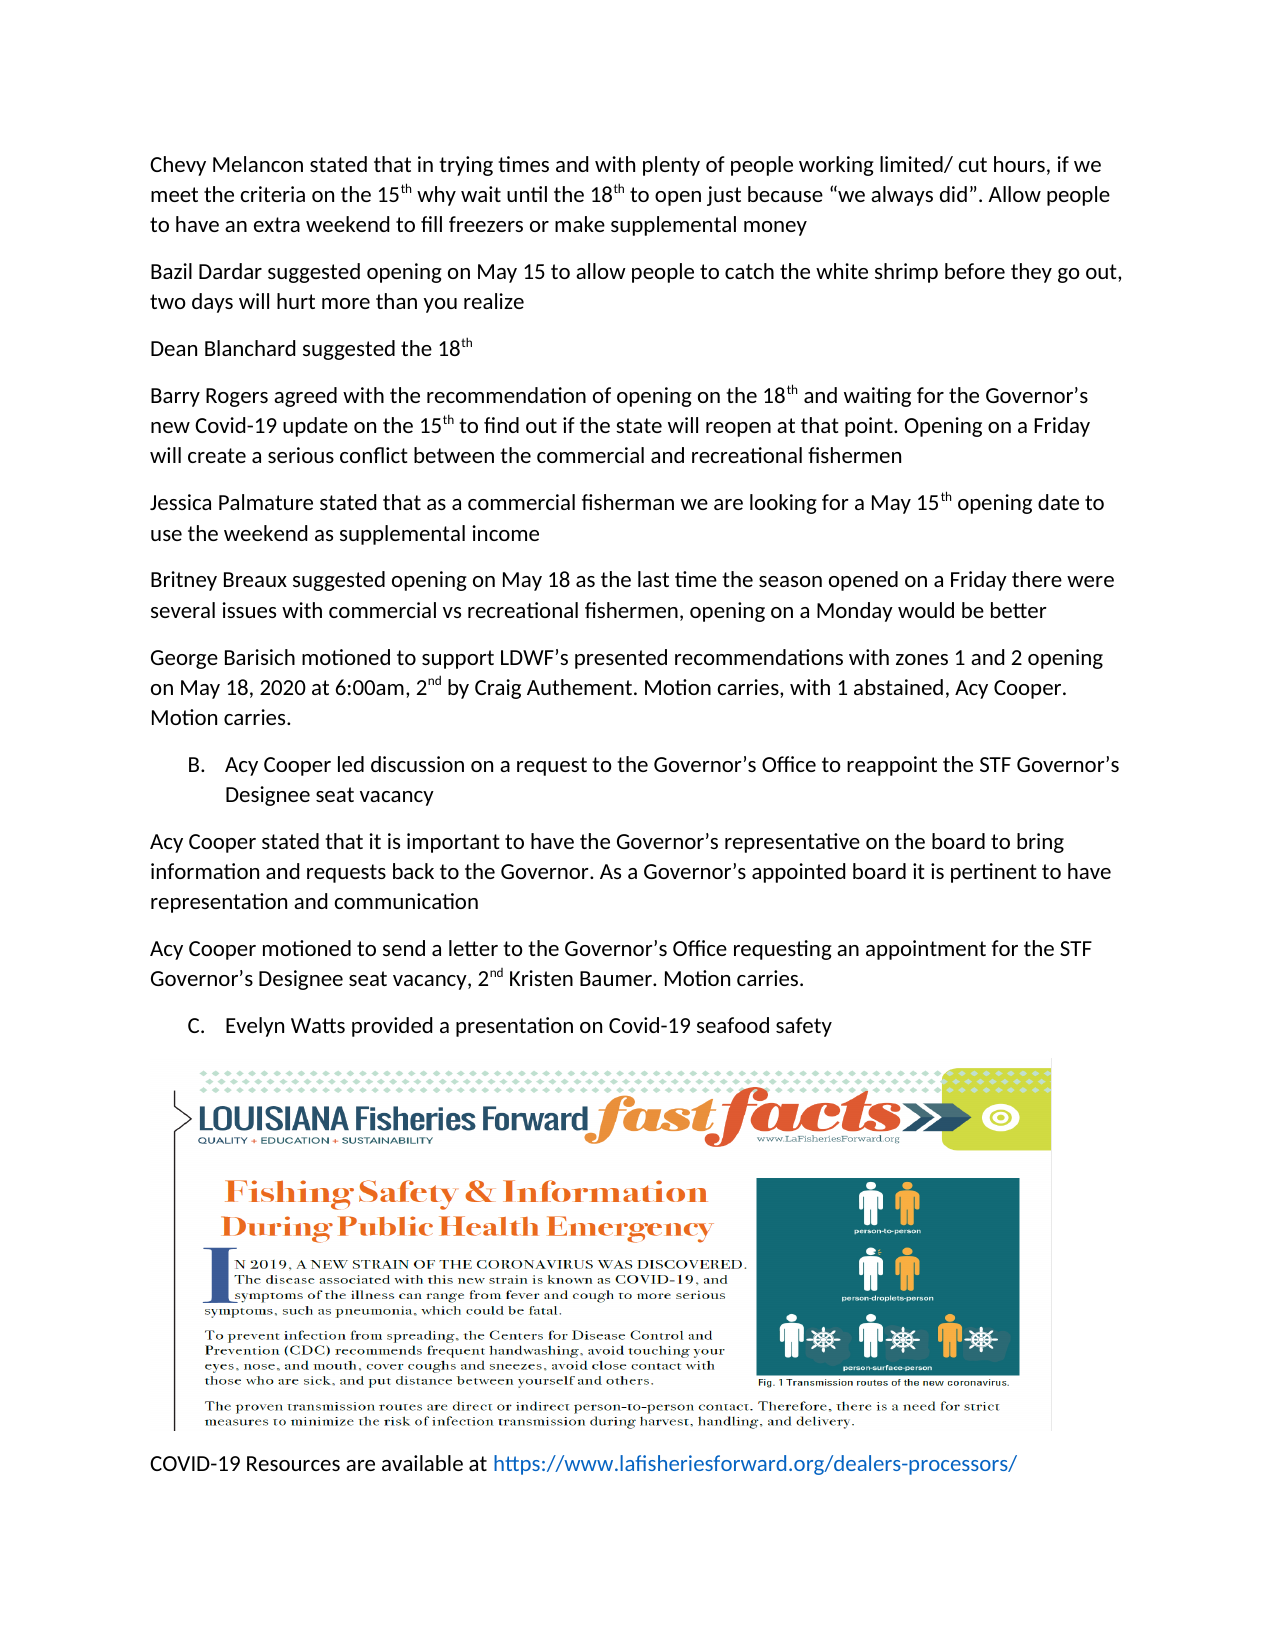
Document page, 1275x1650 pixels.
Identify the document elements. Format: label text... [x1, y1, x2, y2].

text Bazil Dardar suggested opening on May 15 to allow people to catch the white shrimp before they go out, two days will hurt more than you realize [150, 257, 1125, 316]
text Dean Blanchard suggested the 18th [150, 334, 1125, 362]
text George Barisich motioned to support LDWF’s presented recommendations with zones 1 and 2 opening on May 18, 2020 at 6:00am, 2nd by Craig Authement. Motion carries, with 1 abstained, Acy Cooper. Motion carries. [150, 643, 1125, 731]
text Chevy Melancon stated that in trying times and with plenty of people working limited/ cut hours, if we meet the criteria on the 15th why wait until the 18th to open just because “we always did”. Allow people to have an extra weekend to fill freezers or make supplemental money [150, 150, 1125, 238]
text Acy Cooper motioned to send a letter to the Governor’s Office requesting an appointment for the STF Governor’s Designee seat vacancy, 2nd Kristen Baumer. Motion carries. [150, 934, 1125, 993]
text COVID-19 Resources are available at https://www.lafisheriesforward.org/dealers-processors/ [150, 1449, 1125, 1477]
text Jessica Palmature stated that as a commercial fisherman we are looking for a May 15th opening date to use the weekend as supplemental income [150, 488, 1125, 547]
list Acy Cooper led discussion on a request to the Governor’s Office to reappoint the STF Governor’s Designee seat vacancy [187, 750, 1125, 808]
list Evelyn Watts provided a presentation on Covid-19 seafood safety [187, 1011, 1125, 1039]
text Barry Rogers agreed with the recommendation of opening on the 18th and waiting for the Governor’s new Covid-19 update on the 15th to find out if the state will reopen at that point. Opening on a Friday will create a serious conflict between the commercial and recreational fishermen [150, 381, 1125, 470]
text Britney Breaux suggested opening on May 18 as the last time the season opened on a Friday there were several issues with commercial vs recreational fishermen, opening on a Monday would be better [150, 566, 1125, 624]
text Acy Cooper stated that it is important to have the Governor’s representative on the board to bring information and requests back to the Governor. As a Governor’s appointed board it is pertinent to have representation and communication [150, 827, 1125, 916]
